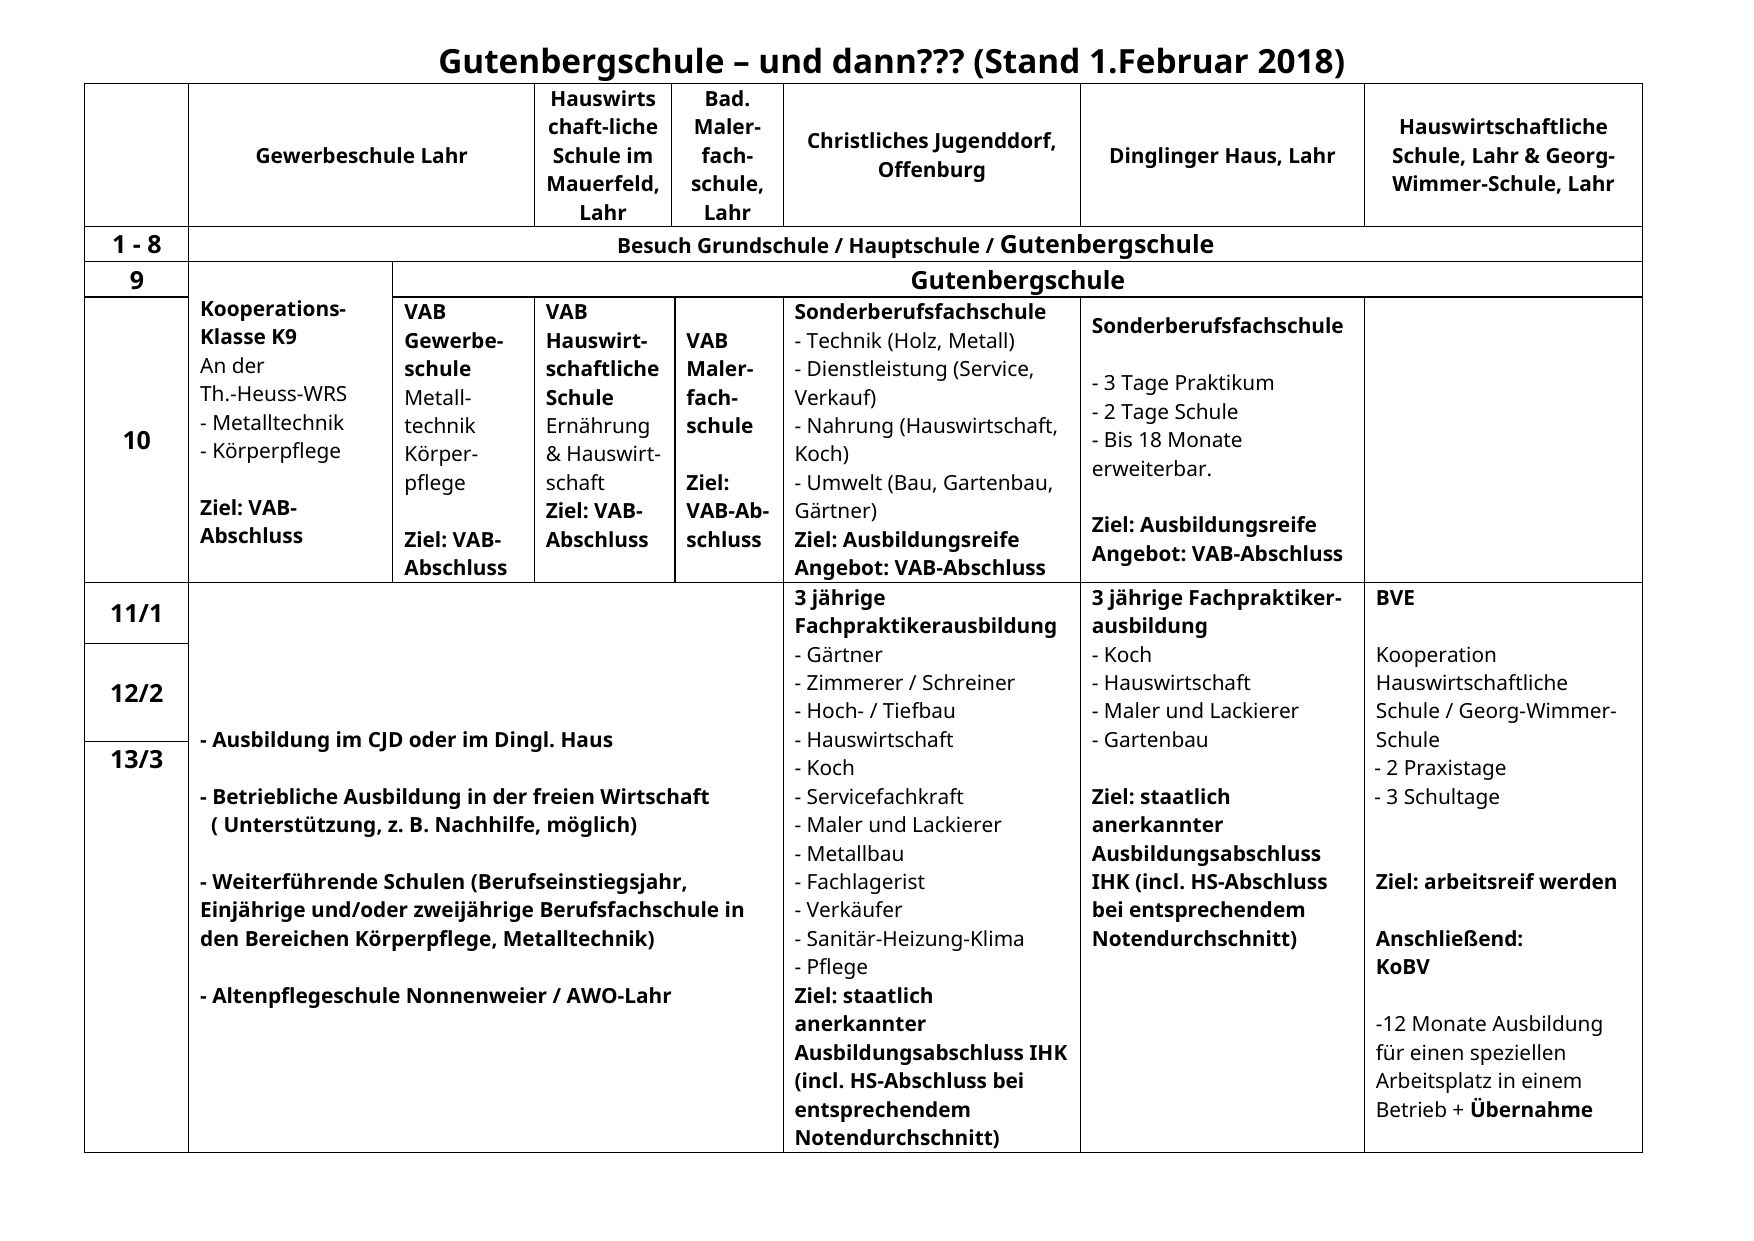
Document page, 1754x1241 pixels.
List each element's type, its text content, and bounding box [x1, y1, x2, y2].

table_cell VAB Maler-fach-schule Ziel: VAB-Ab-schluss [676, 298, 783, 582]
table_cell VAB Gewerbe-schule Metall-technik Körper-pflege Ziel: VAB-Abschluss [393, 298, 534, 582]
table_cell Kooperations- Klasse K9 An der Th.-Heuss-WRS - Metalltechnik - Körperpflege Ziel: VAB-Abschluss [189, 262, 392, 582]
table_cell Sonderberufsfachschule - Technik (Holz, Metall) - Dienstleistung (Service, Verkauf) - Nahrung (Hauswirtschaft, Koch) - Umwelt (Bau, Gartenbau, Gärtner) Ziel: Ausbildungsreife Angebot: VAB-Abschluss [784, 298, 1080, 582]
table_cell 10 [85, 298, 188, 582]
table_cell 9 [85, 262, 188, 296]
table_cell 13/3 [85, 742, 188, 1152]
table_cell Besuch Grundschule / Hauptschule / Gutenbergschule [189, 227, 1642, 261]
table_cell 3 jährige Fachpraktikerausbildung - Gärtner - Zimmerer / Schreiner - Hoch- / Tiefbau - Hauswirtschaft - Koch - Servicefachkraft - Maler und Lackierer - Metallbau - Fachlagerist - Verkäufer - Sanitär-Heizung-Klima - Pflege Ziel: staatlich anerkannter Ausbildungsabschluss IHK (incl. HS-Abschluss bei entsprechendem Notendurchschnitt) [784, 583, 1080, 1152]
table_cell Gutenbergschule [393, 262, 1642, 296]
table_cell VAB Hauswirt-schaftliche Schule Ernährung & Hauswirt-schaft Ziel: VAB-Abschluss [535, 298, 674, 582]
table_header Christliches Jugenddorf, Offenburg [784, 84, 1080, 226]
table_cell Sonderberufsfachschule - 3 Tage Praktikum - 2 Tage Schule - Bis 18 Monate erweiterbar. Ziel: Ausbildungsreife Angebot: VAB-Abschluss [1081, 298, 1364, 582]
table_cell 3 jährige Fachpraktiker-ausbildung - Koch - Hauswirtschaft - Maler und Lackierer - Gartenbau Ziel: staatlich anerkannter Ausbildungsabschluss IHK (incl. HS-Abschluss bei entsprechendem Notendurchschnitt) [1081, 583, 1364, 1152]
table_cell [1365, 298, 1642, 582]
table_header Dinglinger Haus, Lahr [1081, 84, 1364, 226]
table_header Hauswirtschaftliche Schule, Lahr & Georg-Wimmer-Schule, Lahr [1365, 84, 1642, 226]
table_cell 1 - 8 [85, 227, 188, 261]
table_header Hauswirtschaft-liche Schule im Mauerfeld, Lahr [535, 84, 671, 226]
table_cell 12/2 [85, 644, 188, 741]
table_cell - Ausbildung im CJD oder im Dingl. Haus - Betriebliche Ausbildung in der freien Wirtschaft ( Unterstützung, z. B. Nachhilfe, möglich) - Weiterführende Schulen (Berufseinstiegsjahr, Einjährige und/oder zweijährige Berufsfachschule in den Bereichen Körperpflege, Metalltechnik) - Altenpflegeschule Nonnenweier / AWO-Lahr [189, 583, 783, 1152]
text Gutenbergschule – und dann??? (Stand 1.Februar 2018) [148, 37, 1636, 83]
table_header Bad. Maler-fach-schule, Lahr [672, 84, 783, 226]
table_header Gewerbeschule Lahr [189, 84, 534, 226]
table_cell BVE Kooperation Hauswirtschaftliche Schule / Georg-Wimmer-Schule - 2 Praxistage - 3 Schultage Ziel: arbeitsreif werden Anschließend: KoBV -12 Monate Ausbildung für einen speziellen Arbeitsplatz in einem Betrieb + Übernahme [1365, 583, 1642, 1152]
table_header [85, 84, 188, 226]
table_cell 11/1 [85, 583, 188, 643]
